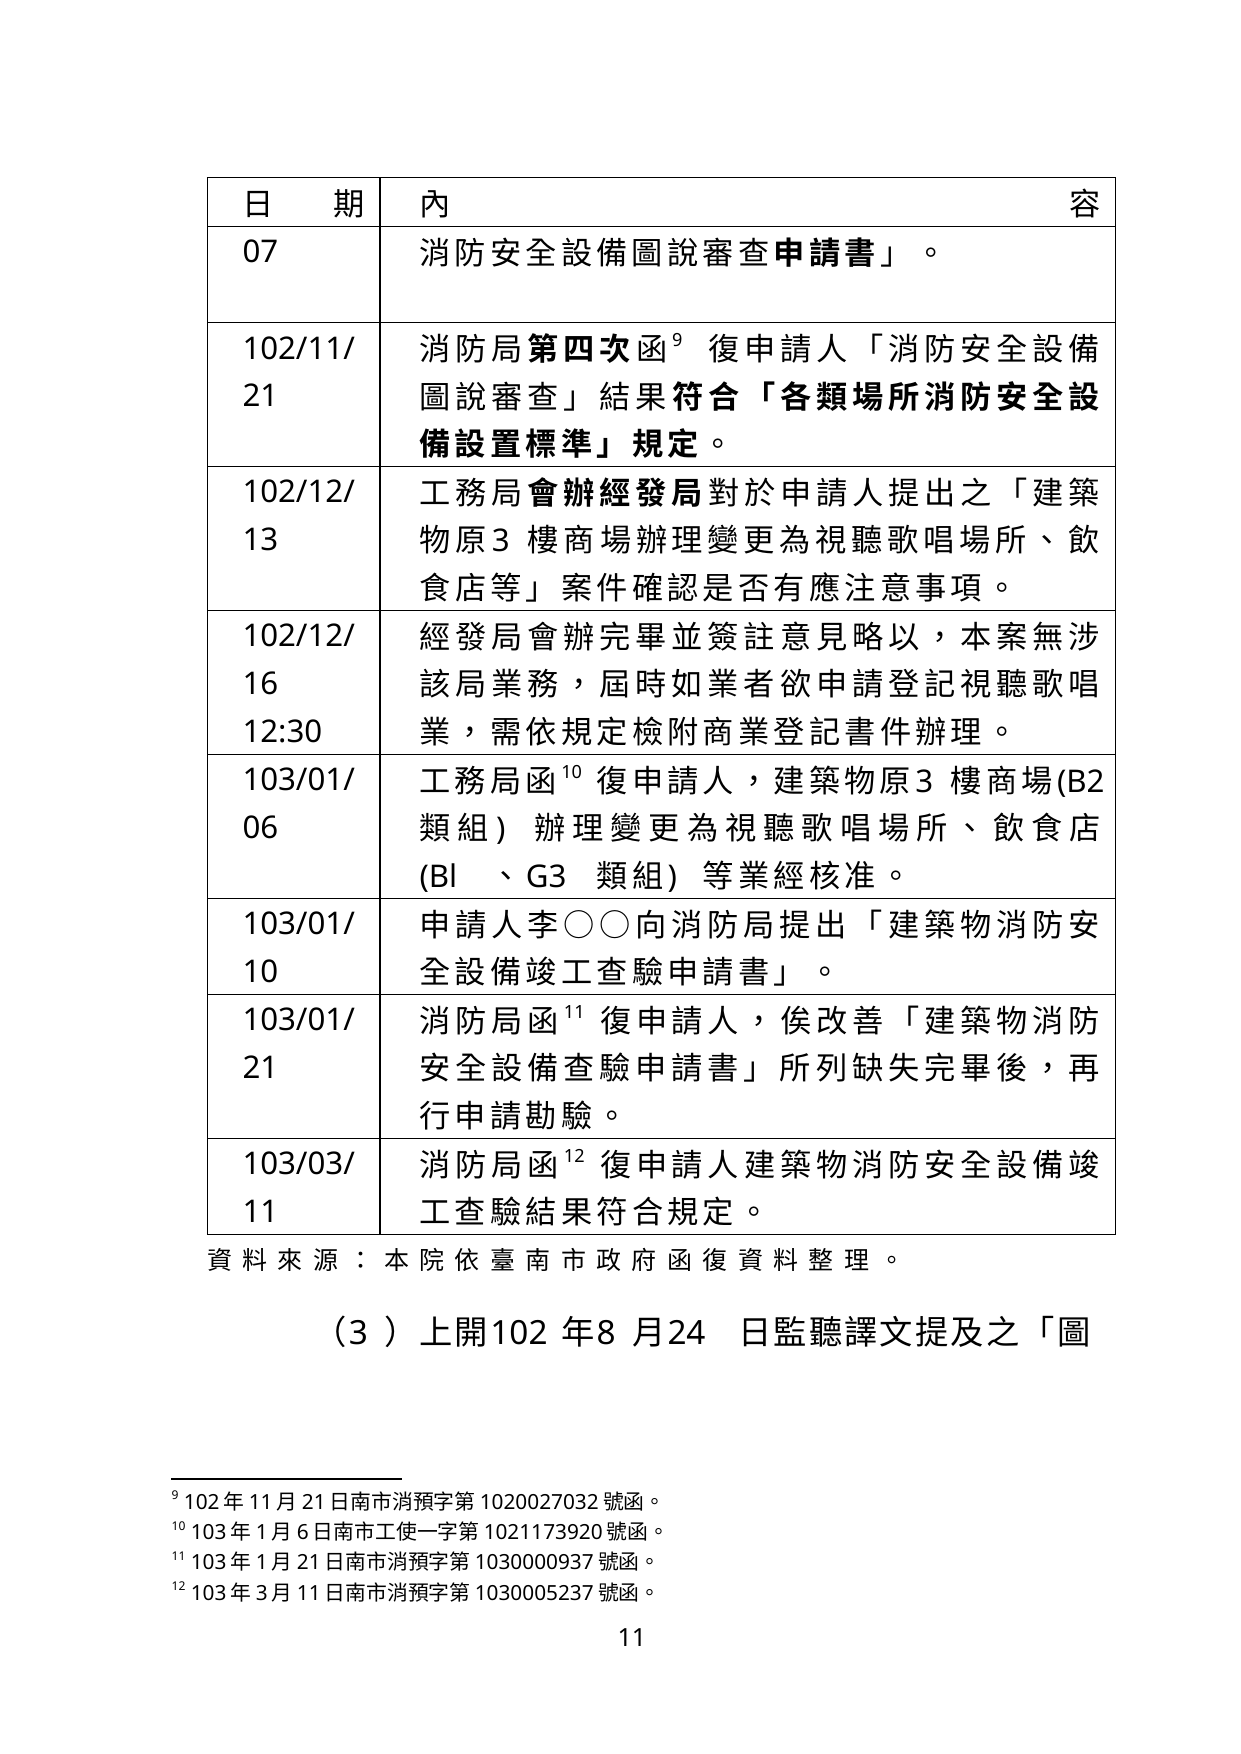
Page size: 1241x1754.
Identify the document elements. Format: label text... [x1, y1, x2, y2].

table_cell 102/11/07 [208, 227, 379, 322]
table_cell 102/12/16 12:30 [208, 611, 379, 754]
table_cell 申請人李○○第四次向消防局提出「建築物消防安全設備圖說審查申請書」。 [381, 227, 1115, 322]
table_cell 103/01/06 [208, 755, 379, 897]
table_cell 經發局會辦完畢並簽註意見略以，本案無涉該局業務，屆時如業者欲申請登記視聽歌唱業，需依規定檢附商業登記書件辦理。 [381, 611, 1115, 754]
table_cell 消防局函復申請人，俟改善「建築物消防安全設備查驗申請書」所列缺失完畢後，再行申請勘驗。 [381, 995, 1115, 1138]
table_cell 消防局函復申請人建築物消防安全設備竣工查驗結果符合規定。 [381, 1139, 1115, 1234]
table_cell 工務局會辦經發局對於申請人提出之「建築物原3樓商場辦理變更為視聽歌唱場所、飲食店等」案件確認是否有應注意事項。 [381, 467, 1115, 610]
table_cell 102/11/21 [208, 323, 379, 466]
table_cell 103/01/21 [208, 995, 379, 1138]
table_cell 102/12/13 [208, 467, 379, 610]
table_header 日期 [208, 178, 379, 226]
subtitle 資料來源：本院依臺南市政府函復資料整理。 [201, 1235, 1092, 1282]
table_cell 103/03/11 [208, 1139, 379, 1234]
table_cell 消防局第四次函復申請人「消防安全設備圖說審查」結果符合「各類場所消防安全設備設置標準」規定。 [381, 323, 1115, 466]
table_cell 103/01/10 [208, 899, 379, 994]
table_cell 工務局函復申請人，建築物原3樓商場(B2類組)辦理變更為視聽歌唱場所、飲食店(Bl、G3類組)等業經核准。 [381, 755, 1115, 897]
table_cell 申請人李○○向消防局提出「建築物消防安全設備竣工查驗申請書」。 [381, 899, 1115, 994]
table_header 內容 [381, 178, 1115, 226]
